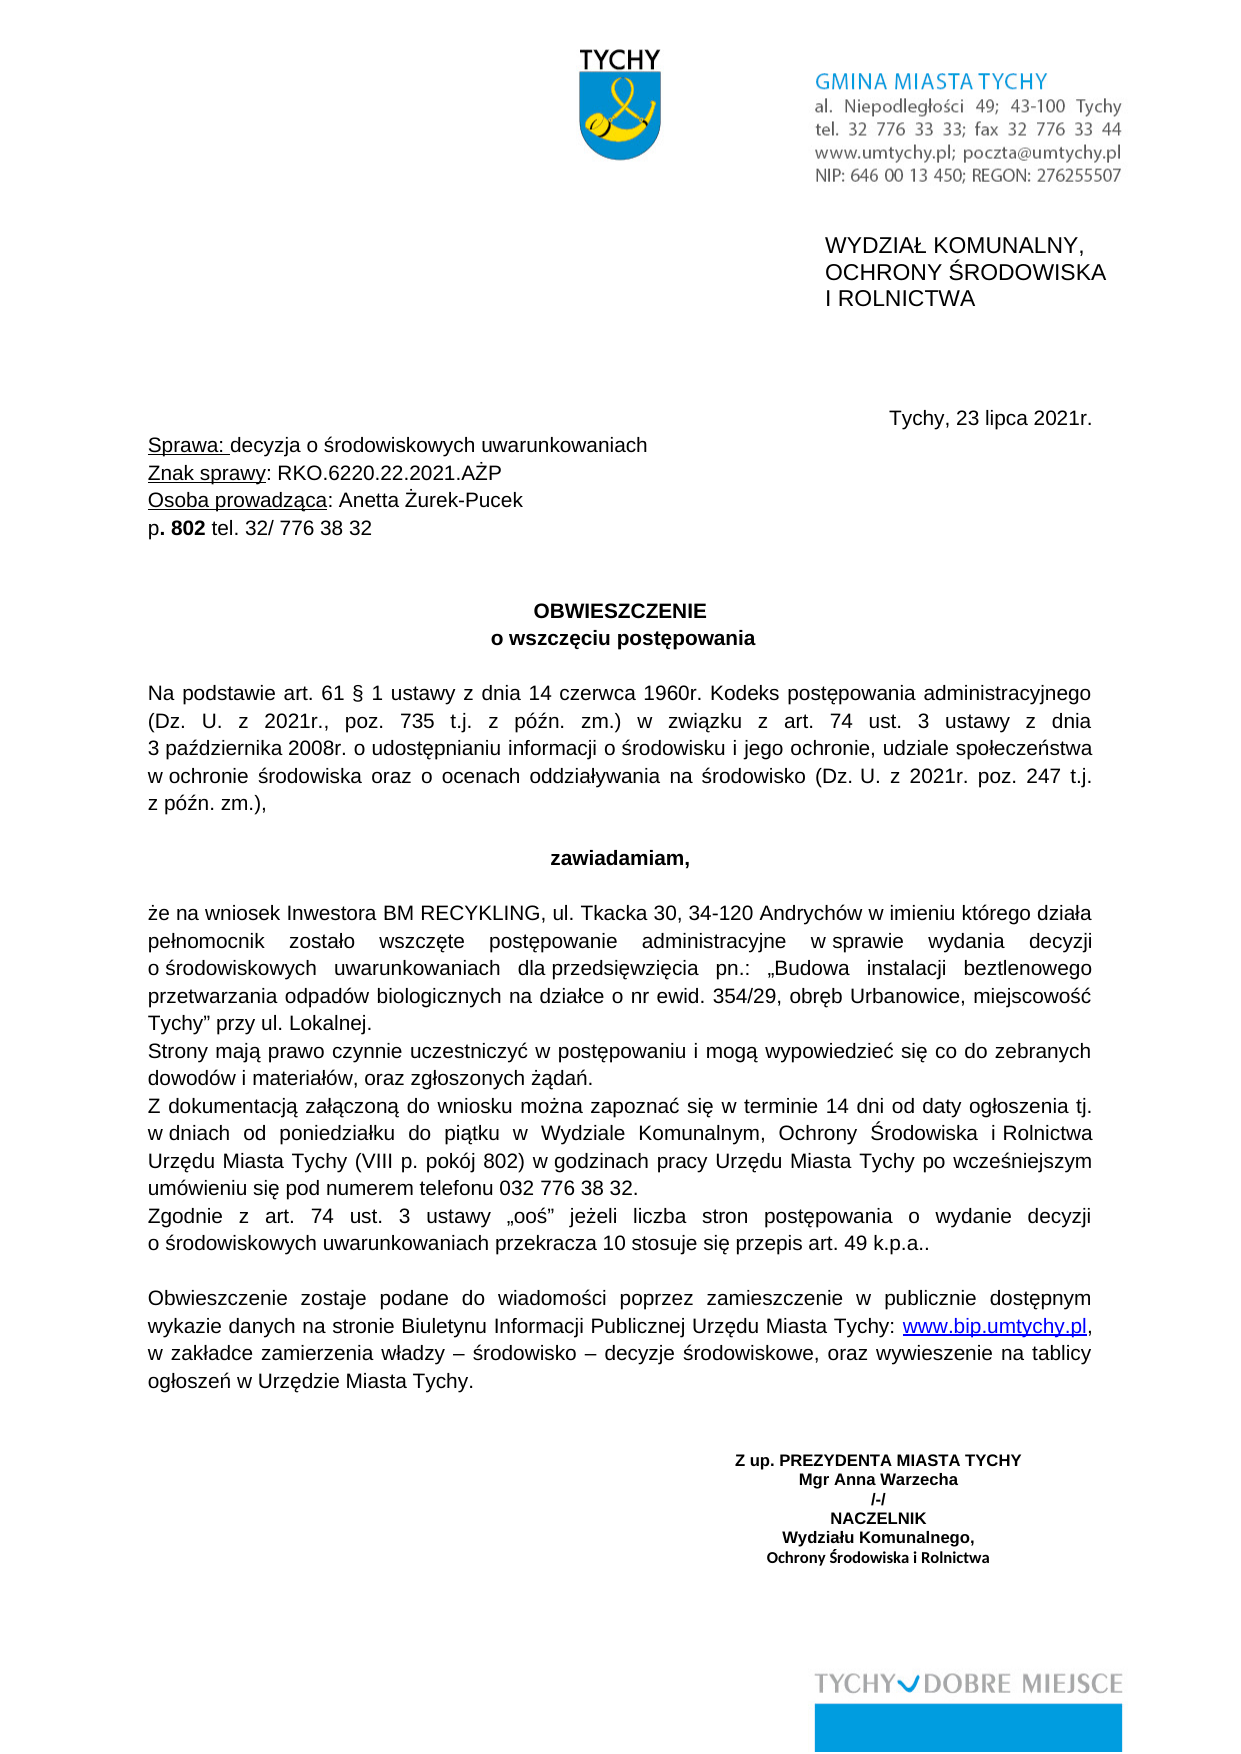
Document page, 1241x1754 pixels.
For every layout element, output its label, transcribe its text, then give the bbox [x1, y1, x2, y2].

text Na podstawie art. 61 § 1 ustawy z dnia 14 czerwca 1960r. Kodeks postępowania administracyjnego (Dz. U. z 2021r., poz. 735 t.j. z późn. zm.) w związku z art. 74 ust. 3 ustawy z dnia 3 października 2008r. o udostępnianiu informacji o środowisku i jego ochronie, udziale społeczeństwa w ochronie środowiska oraz o ocenach oddziaływania na środowisko (Dz. U. z 2021r. poz. 247 t.j. z późn. zm.), [148, 681, 1092, 815]
text Z up. PREZYDENTA MIASTA TYCHY [664, 1451, 1092, 1470]
text Z dokumentacją załączoną do wniosku można zapoznać się w terminie 14 dni od daty ogłoszenia tj. w dniach od poniedziałku do piątku w Wydziale Komunalnym, Ochrony Środowiska i Rolnictwa Urzędu Miasta Tychy (VIII p. pokój 802) w godzinach pracy Urzędu Miasta Tychy po wcześniejszym umówieniu się pod numerem telefonu 032 776 38 32. [148, 1093, 1092, 1200]
text Obwieszczenie zostaje podane do wiadomości poprzez zamieszczenie w publicznie dostępnym wykazie danych na stronie Biuletynu Informacji Publicznej Urzędu Miasta Tychy: www.bip.umtychy.pl, w zakładce zamierzenia władzy – środowisko – decyzje środowiskowe, oraz wywieszenie na tablicy ogłoszeń w Urzędzie Miasta Tychy. [148, 1286, 1092, 1392]
text Tychy, 23 lipca 2021r. [811, 405, 1092, 429]
text Mgr Anna Warzecha [664, 1470, 1092, 1489]
picture [0, 1, 1241, 268]
text Sprawa: decyzja o środowiskowych uwarunkowaniach [148, 433, 1092, 457]
text Osoba prowadząca: Anetta Żurek-Pucek [148, 488, 1092, 512]
subtitle OBWIESZCZENIE [148, 598, 1092, 622]
text że na wniosek Inwestora BM RECYKLING, ul. Tkacka 30, 34-120 Andrychów w imieniu którego działa pełnomocnik zostało wszczęte postępowanie administracyjne w sprawie wydania decyzji o środowiskowych uwarunkowaniach dla przedsięwzięcia pn.: „Budowa instalacji beztlenowego przetwarzania odpadów biologicznych na działce o nr ewid. 354/29, obręb Urbanowice, miejscowość Tychy” przy ul. Lokalnej. [148, 901, 1092, 1035]
text /-/ [664, 1489, 1092, 1508]
text Strony mają prawo czynnie uczestniczyć w postępowaniu i mogą wypowiedzieć się co do zebranych dowodów i materiałów, oraz zgłoszonych żądań. [148, 1038, 1092, 1090]
text p. 802 tel. 32/ 776 38 32 [148, 516, 1092, 540]
text NACZELNIK [664, 1508, 1092, 1528]
text Wydziału Komunalnego, [664, 1528, 1092, 1547]
picture [0, 1593, 1241, 1752]
text Ochrony Środowiska i Rolnictwa [664, 1547, 1092, 1567]
text Znak sprawy: RKO.6220.22.2021.AŻP [148, 461, 1092, 485]
text o wszczęciu postępowania [148, 626, 1092, 650]
text Zgodnie z art. 74 ust. 3 ustawy „ooś” jeżeli liczba stron postępowania o wydanie decyzji o środowiskowych uwarunkowaniach przekracza 10 stosuje się przepis art. 49 k.p.a.. [148, 1203, 1092, 1255]
text zawiadamiam, [148, 846, 1092, 870]
